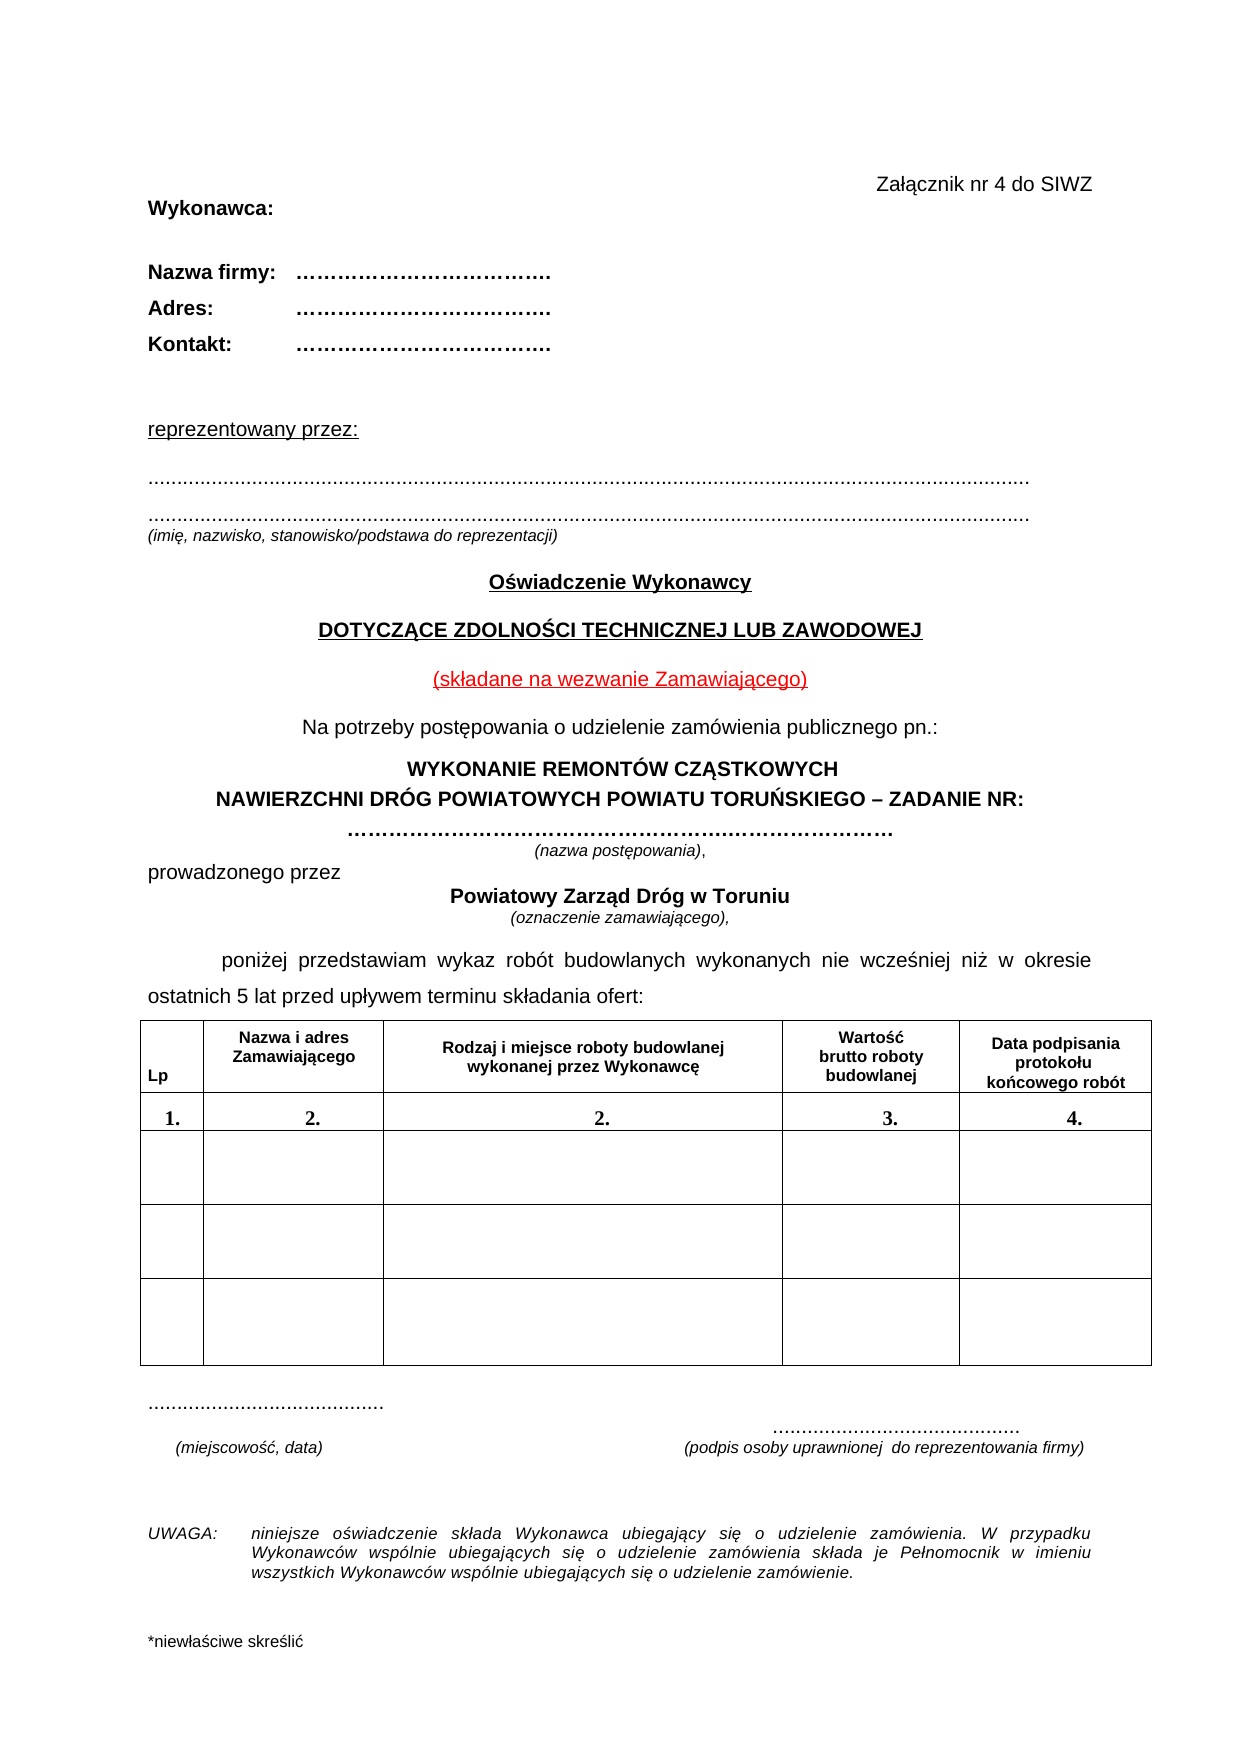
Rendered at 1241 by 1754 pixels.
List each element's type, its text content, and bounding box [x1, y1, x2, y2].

text Załącznik nr 4 do SIWZ [148, 172, 1093, 196]
table_cell 1. [141, 1093, 203, 1130]
table_cell [141, 1205, 203, 1278]
text Powiatowy Zarząd Dróg w Toruniu [148, 883, 1093, 907]
text Wykonanie remontów cząstkowych [148, 757, 1093, 781]
table_cell [141, 1131, 203, 1204]
table_cell [204, 1279, 383, 1365]
text poniżej przedstawiam wykaz robót budowlanych wykonanych nie wcześniej niż w okresie ostatnich 5 lat przed upływem terminu składania ofert: [148, 948, 1093, 1008]
table_cell 2. [384, 1093, 782, 1130]
text (imię, nazwisko, stanowisko/podstawa do reprezentacji) [148, 525, 1085, 544]
table_cell [384, 1131, 782, 1204]
text Kontakt: ………………………………. [148, 332, 1093, 356]
text Adres: ………………………………. [148, 296, 1093, 320]
text Nazwa firmy: ………………………………. [148, 260, 1093, 284]
table_cell [384, 1279, 782, 1365]
text ......................................... ........................................... [148, 1390, 1093, 1438]
text (składane na wezwanie Zamawiającego) [148, 666, 1093, 690]
text reprezentowany przez: [148, 417, 1093, 441]
table_cell [960, 1279, 1151, 1365]
table_cell [384, 1205, 782, 1278]
table_cell [960, 1131, 1151, 1204]
text Na potrzeby postępowania o udzielenie zamówienia publicznego pn.: [148, 715, 1093, 739]
table_header Rodzaj i miejsce roboty budowlanej wykonanej przez Wykonawcę [384, 1021, 782, 1092]
table_cell 4. [960, 1093, 1151, 1130]
table_header Lp [141, 1021, 203, 1092]
text DOTYCZĄCE ZDOLNOŚCI TECHNICZNEJ LUB ZAWODOWEJ [148, 618, 1093, 642]
text (oznaczenie zamawiającego), [148, 907, 1093, 927]
text prowadzonego przez [148, 859, 1093, 883]
table_cell [204, 1205, 383, 1278]
text Oświadczenie Wykonawcy [148, 569, 1093, 593]
text nawierzchni dróg powiatowych powiatu toruńskiego – zadanie nr: [148, 787, 1093, 811]
text Wykonawca: [148, 196, 1093, 219]
text ......................................................................................................................................................... [148, 465, 1093, 489]
table_header Wartość brutto roboty budowlanej [783, 1021, 959, 1092]
table_cell [783, 1205, 959, 1278]
table_header Nazwa i adres Zamawiającego [204, 1021, 383, 1092]
text ......................................................................................................................................................... [148, 501, 1093, 525]
text (miejscowość, data) (podpis osoby uprawnionej do reprezentowania firmy) [148, 1438, 1093, 1457]
table_cell [783, 1279, 959, 1365]
table_cell [141, 1279, 203, 1365]
table_cell 2. [204, 1093, 383, 1130]
table_header Data podpisania protokołu końcowego robót [960, 1021, 1151, 1092]
table_cell 3. [783, 1093, 959, 1130]
table_cell [960, 1205, 1151, 1278]
text UWAGA: niniejsze oświadczenie składa Wykonawca ubiegający się o udzielenie zamówienia. W przypadku Wykonawców wspólnie ubiegających się o udzielenie zamówienia składa je Pełnomocnik w imieniu wszystkich Wykonawców wspólnie ubiegających się o udzielenie zamówienie. [148, 1524, 1093, 1582]
text ……………………………………………….…………………… [148, 816, 1093, 840]
text (nazwa postępowania), [148, 840, 1093, 859]
table_cell [204, 1131, 383, 1204]
table_cell [783, 1131, 959, 1204]
